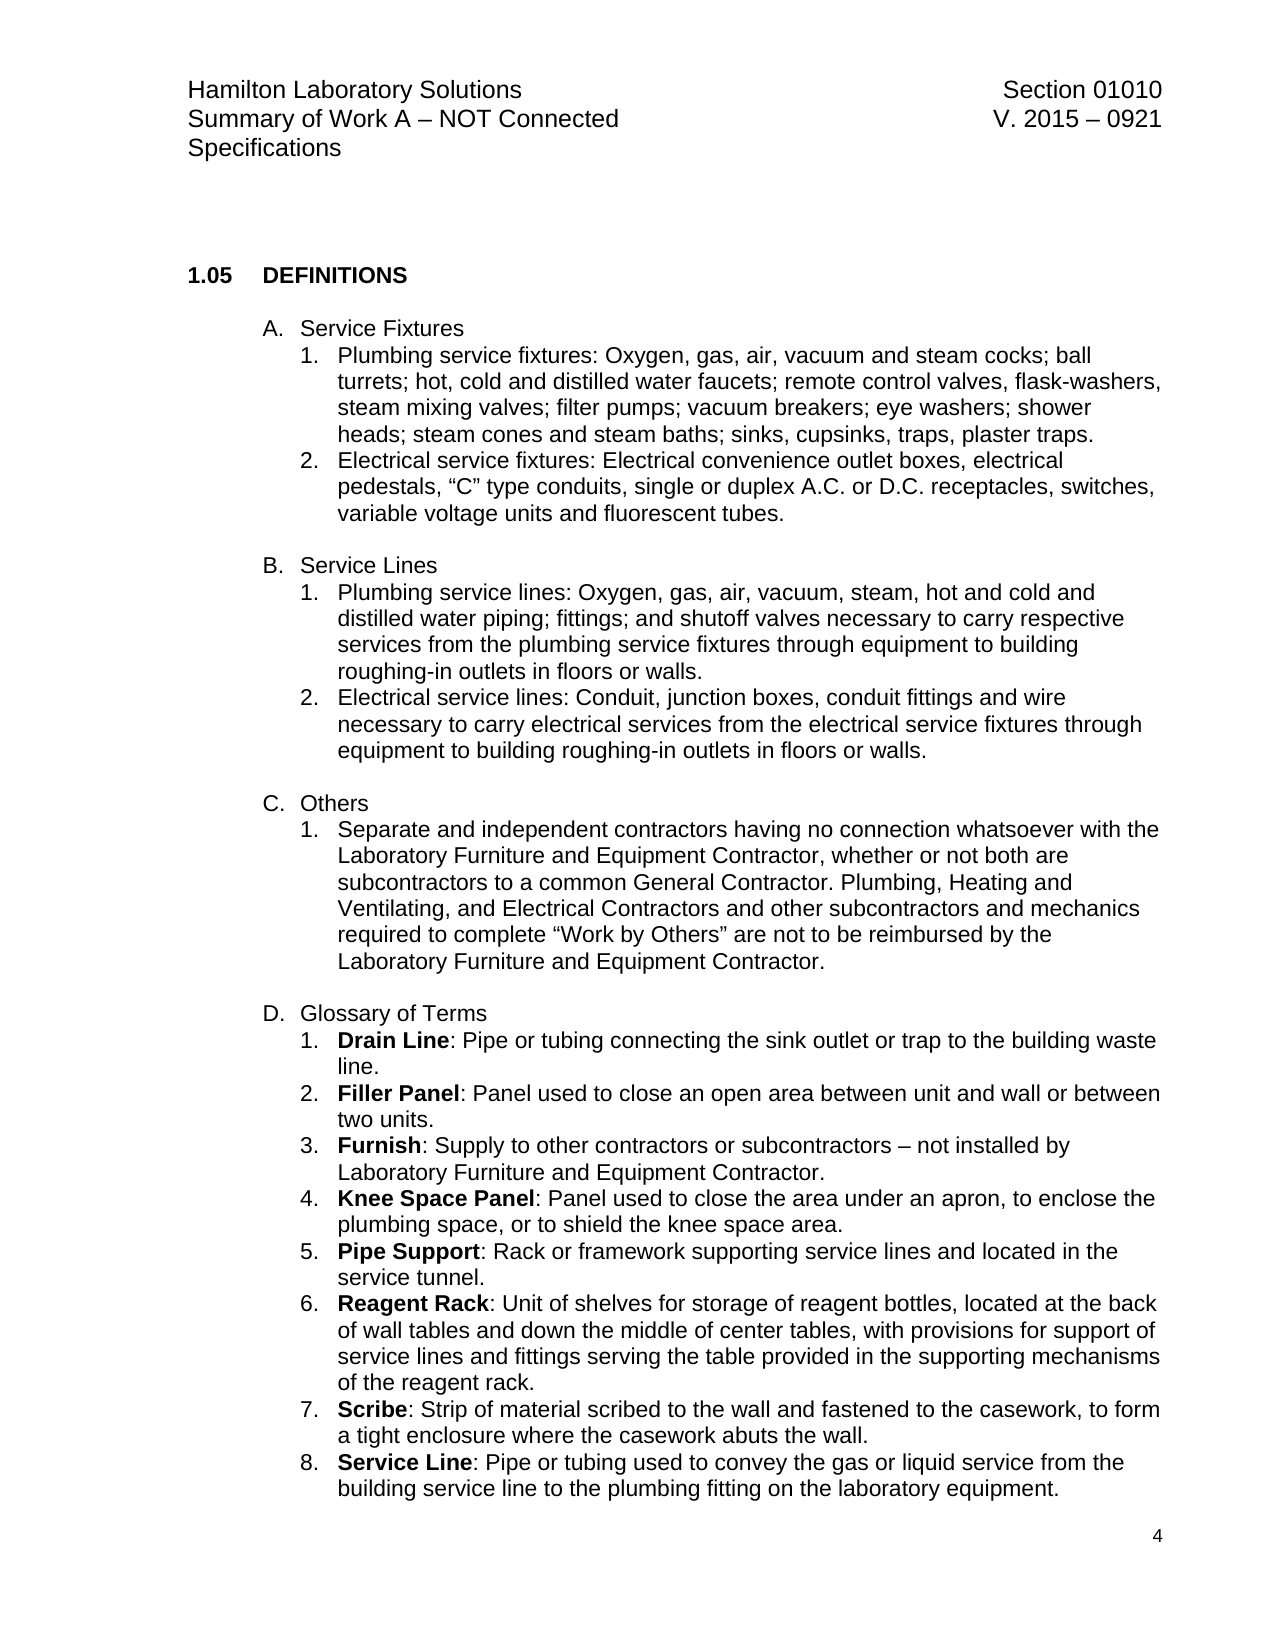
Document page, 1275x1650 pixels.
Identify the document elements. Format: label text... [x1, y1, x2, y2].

list Furnish: Supply to other contractors or subcontractors – not installed by Laboratory Furniture and Equipment Contractor. [300, 1132, 1162, 1185]
list Scribe: Strip of material scribed to the wall and fastened to the casework, to form a tight enclosure where the casework abuts the wall. [300, 1396, 1162, 1448]
list Electrical service fixtures: Electrical convenience outlet boxes, electrical pedestals, “C” type conduits, single or duplex A.C. or D.C. receptacles, switches, variable voltage units and fluorescent tubes. [300, 447, 1162, 526]
list Electrical service lines: Conduit, junction boxes, conduit fittings and wire necessary to carry electrical services from the electrical service fixtures through equipment to building roughing-in outlets in floors or walls. [300, 684, 1162, 763]
list Service Line: Pipe or tubing used to convey the gas or liquid service from the building service line to the plumbing fitting on the laboratory equipment. [300, 1448, 1162, 1501]
list Others [262, 789, 1162, 816]
list Service Fixtures [262, 315, 1162, 342]
list Plumbing service fixtures: Oxygen, gas, air, vacuum and steam cocks; ball turrets; hot, cold and distilled water faucets; remote control valves, flask-washers, steam mixing valves; filter pumps; vacuum breakers; eye washers; shower heads; steam cones and steam baths; sinks, cupsinks, traps, plaster traps. [300, 342, 1162, 447]
list Plumbing service lines: Oxygen, gas, air, vacuum, steam, hot and cold and distilled water piping; fittings; and shutoff valves necessary to carry respective services from the plumbing service fixtures through equipment to building roughing-in outlets in floors or walls. [300, 579, 1162, 684]
list DEFINITIONS [187, 262, 1162, 289]
list Separate and independent contractors having no connection whatsoever with the Laboratory Furniture and Equipment Contractor, whether or not both are subcontractors to a common General Contractor. Plumbing, Heating and Ventilating, and Electrical Contractors and other subcontractors and mechanics required to complete “Work by Others” are not to be reimbursed by the Laboratory Furniture and Equipment Contractor. [300, 816, 1162, 974]
list Filler Panel: Panel used to close an open area between unit and wall or between two units. [300, 1079, 1162, 1132]
list Drain Line: Pipe or tubing connecting the sink outlet or trap to the building waste line. [300, 1027, 1162, 1079]
list Pipe Support: Rack or framework supporting service lines and located in the service tunnel. [300, 1238, 1162, 1290]
list Knee Space Panel: Panel used to close the area under an apron, to enclose the plumbing space, or to shield the knee space area. [300, 1185, 1162, 1238]
list Service Lines [262, 552, 1162, 579]
list Glossary of Terms [262, 1000, 1162, 1027]
list Reagent Rack: Unit of shelves for storage of reagent bottles, located at the back of wall tables and down the middle of center tables, with provisions for support of service lines and fittings serving the table provided in the supporting mechanisms of the reagent rack. [300, 1290, 1162, 1396]
